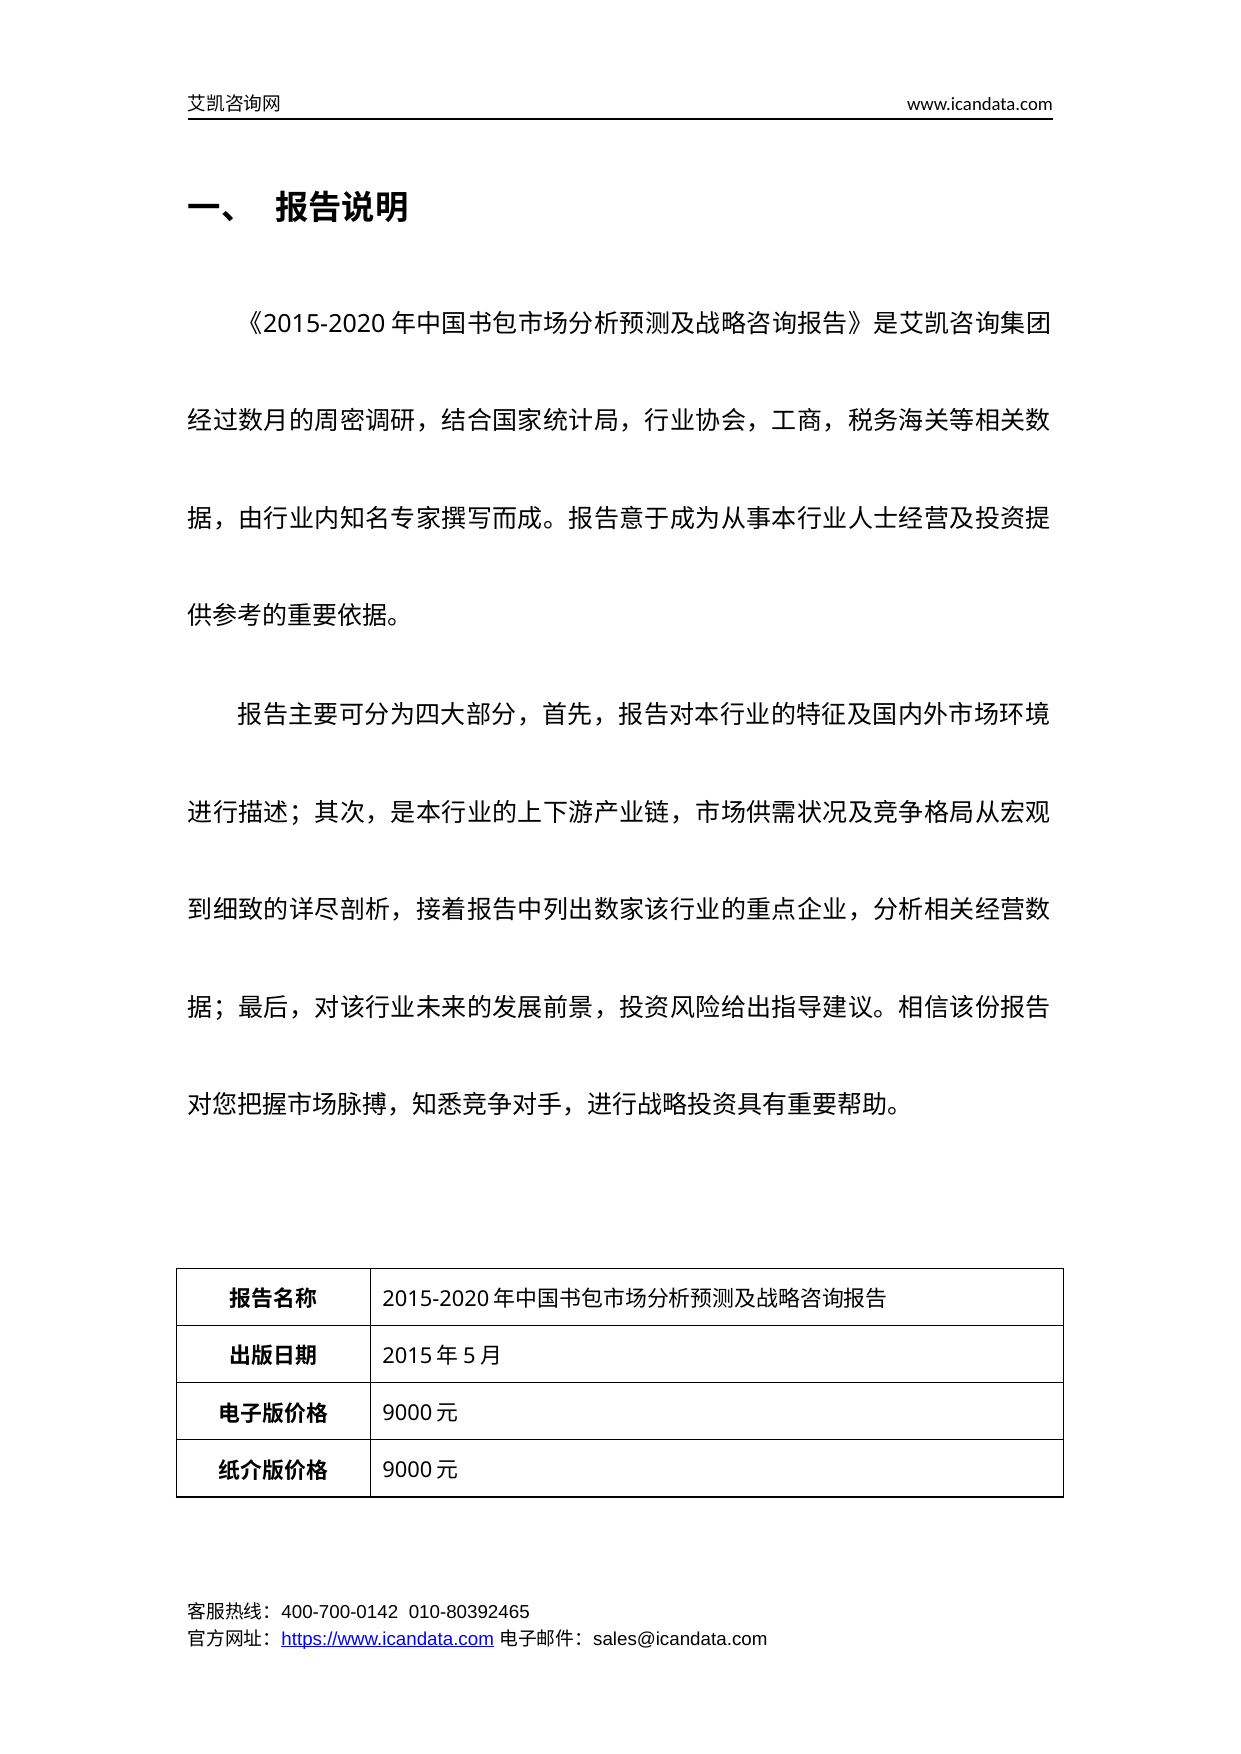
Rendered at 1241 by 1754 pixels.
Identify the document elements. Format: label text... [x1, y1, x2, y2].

subtitle 报告说明 [187, 172, 1053, 237]
table_cell 9000元 [371, 1440, 1063, 1496]
table_cell 电子版价格 [177, 1383, 370, 1439]
table_cell 出版日期 [177, 1326, 370, 1382]
table_cell 纸介版价格 [177, 1440, 370, 1496]
table_header 2015-2020年中国书包市场分析预测及战略咨询报告 [371, 1269, 1063, 1325]
text 报告主要可分为四大部分，首先，报告对本行业的特征及国内外市场环境进行描述；其次，是本行业的上下游产业链，市场供需状况及竞争格局从宏观到细致的详尽剖析，接着报告中列出数家该行业的重点企业，分析相关经营数据；最后，对该行业未来的发展前景，投资风险给出指导建议。相信该份报告对您把握市场脉搏，知悉竞争对手，进行战略投资具有重要帮助。 [187, 681, 1053, 1136]
table_cell 9000元 [371, 1383, 1063, 1439]
table_header 报告名称 [177, 1269, 370, 1325]
text 《2015-2020年中国书包市场分析预测及战略咨询报告》是艾凯咨询集团经过数月的周密调研，结合国家统计局，行业协会，工商，税务海关等相关数据，由行业内知名专家撰写而成。报告意于成为从事本行业人士经营及投资提供参考的重要依据。 [187, 289, 1053, 646]
table_cell 2015年5月 [371, 1326, 1063, 1382]
